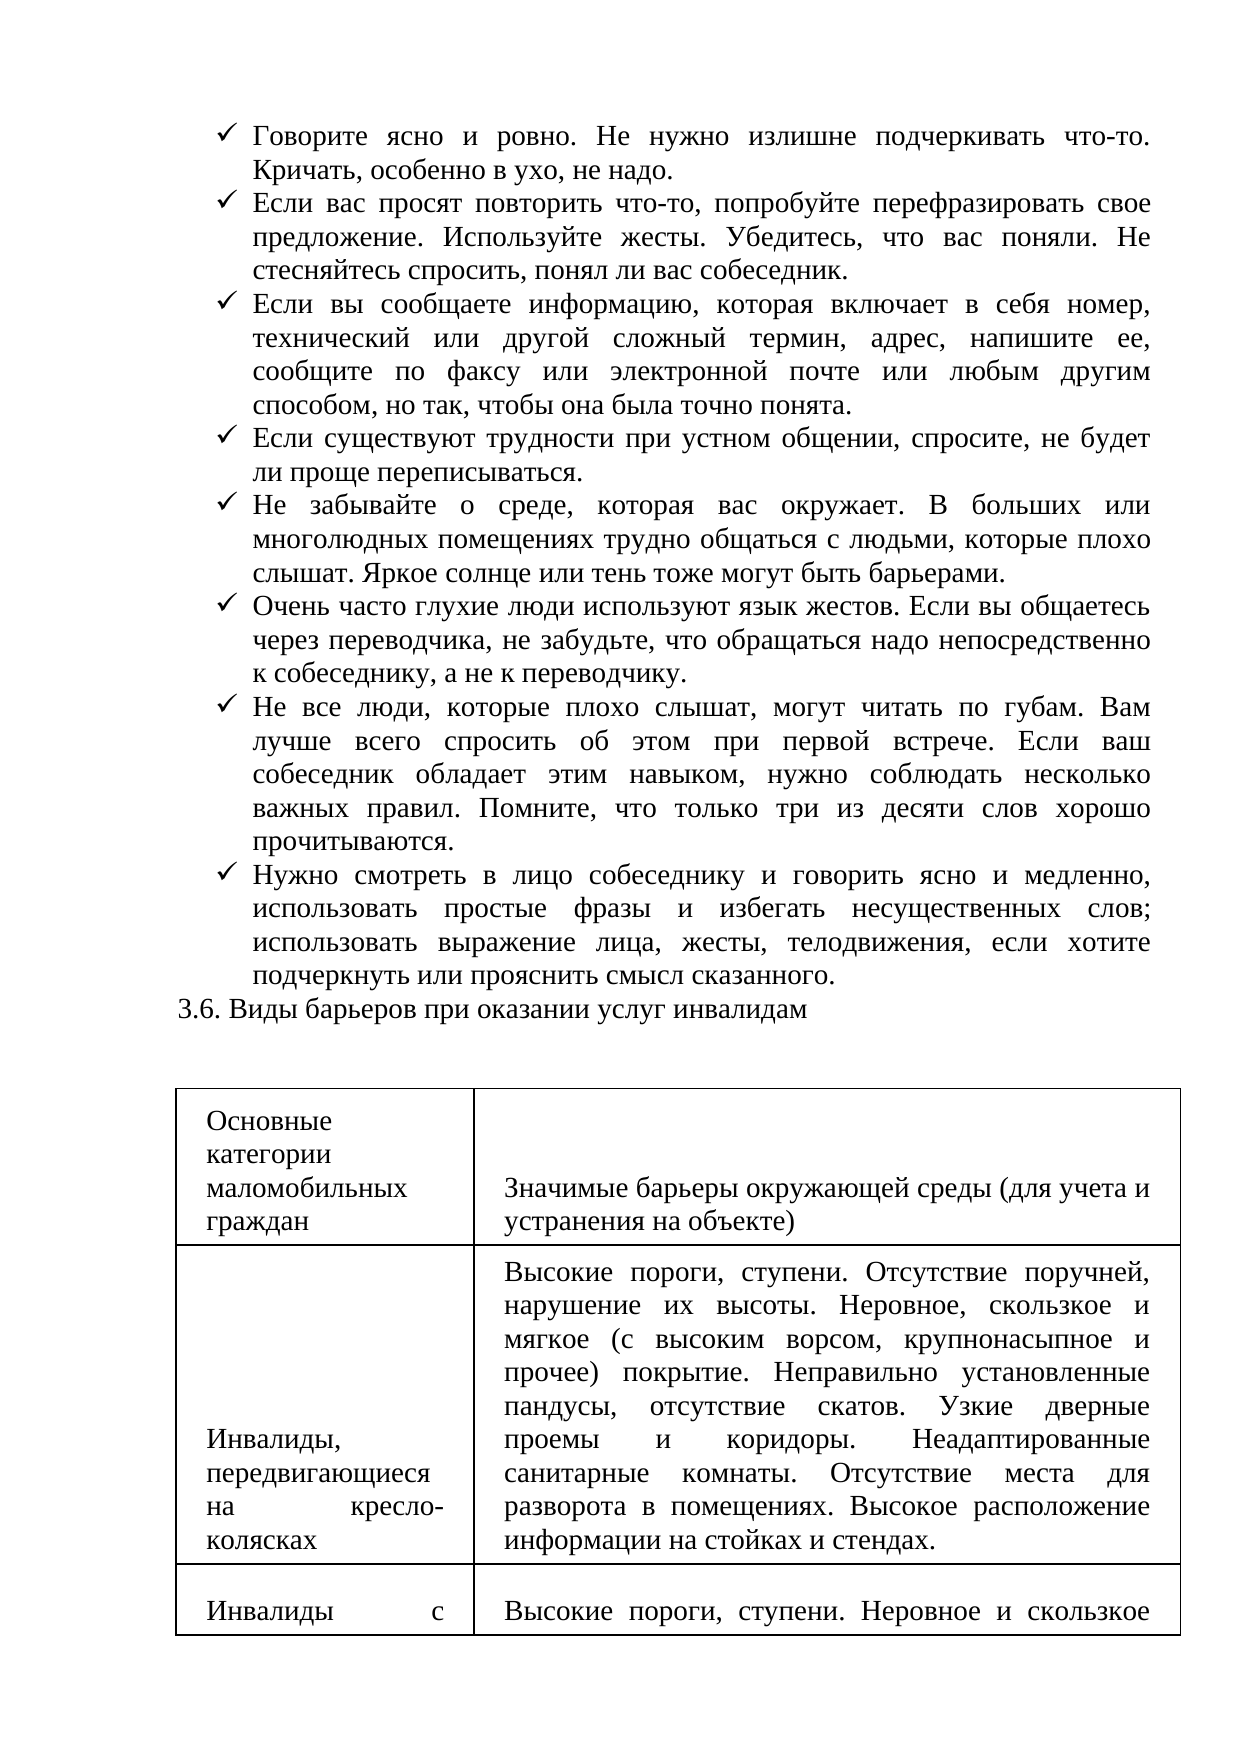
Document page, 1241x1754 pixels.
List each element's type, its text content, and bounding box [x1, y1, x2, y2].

list Если вы сообщаете информацию, которая включает в себя номер, технический или другой сложный термин, адрес, напишите ее, сообщите по факсу или электронной почте или любым другим способом, но так, чтобы она была точно понята. [215, 286, 1152, 420]
table_cell Высокие пороги, ступени. Отсутствие поручней, нарушение их высоты. Неровное, скользкое и мягкое (с высоким ворсом, крупнонасыпное и прочее) покрытие. Неправильно установленные пандусы, отсутствие скатов. Узкие дверные проемы и коридоры. Неадаптированные санитарные комнаты. Отсутствие места для разворота в помещениях. Высокое расположение информации на стойках и стендах. [475, 1246, 1180, 1563]
list Не все люди, которые плохо слышат, могут читать по губам. Вам лучше всего спросить об этом при первой встрече. Если ваш собеседник обладает этим навыком, нужно соблюдать несколько важных правил. Помните, что только три из десяти слов хорошо прочитываются. [215, 689, 1152, 857]
list Нужно смотреть в лицо собеседнику и говорить ясно и медленно, использовать простые фразы и избегать несущественных слов; использовать выражение лица, жесты, телодвижения, если хотите подчеркнуть или прояснить смысл сказанного. [215, 857, 1152, 991]
list Очень часто глухие люди используют язык жестов. Если вы общаетесь через переводчика, не забудьте, что обращаться надо непосредственно к собеседнику, а не к переводчику. [215, 588, 1152, 689]
table_header Основные категории маломобильных граждан [177, 1089, 473, 1244]
text 3.6. Виды барьеров при оказании услуг инвалидам [177, 991, 1152, 1024]
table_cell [475, 1565, 1180, 1634]
list Если вас просят повторить что-то, попробуйте перефразировать свое предложение. Используйте жесты. Убедитесь, что вас поняли. Не стесняйтесь спросить, понял ли вас собеседник. [215, 185, 1152, 286]
list Если существуют трудности при устном общении, спросите, не будет ли проще переписываться. [215, 420, 1152, 487]
table_cell Инвалиды, передвигающиеся на кресло-колясках [177, 1246, 473, 1563]
list Не забывайте о среде, которая вас окружает. В больших или многолюдных помещениях трудно общаться с людьми, которые плохо слышат. Яркое солнце или тень тоже могут быть барьерами. [215, 487, 1152, 588]
list Говорите ясно и ровно. Не нужно излишне подчеркивать что-то. Кричать, особенно в ухо, не надо. [215, 118, 1152, 185]
table_header Значимые барьеры окружающей среды (для учета и устранения на объекте) [475, 1089, 1180, 1244]
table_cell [177, 1565, 473, 1634]
